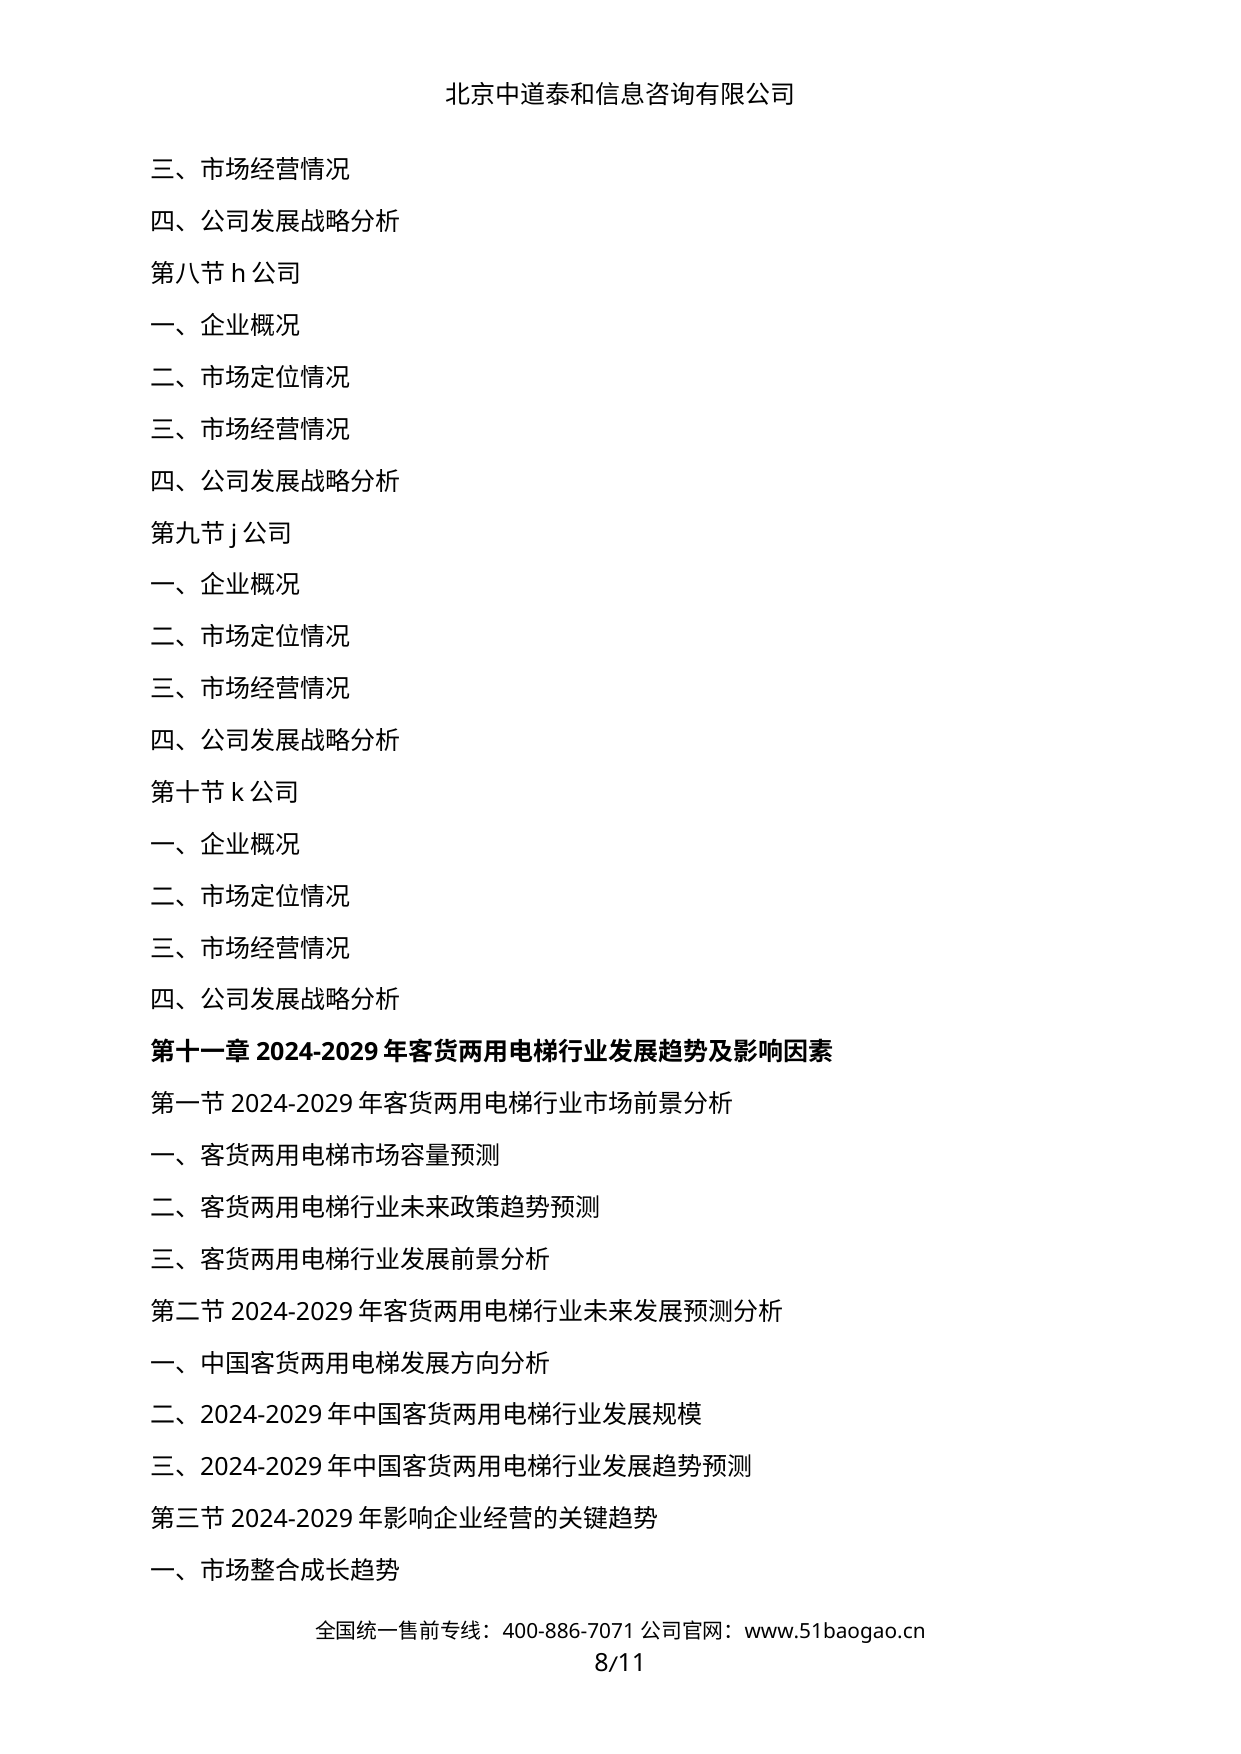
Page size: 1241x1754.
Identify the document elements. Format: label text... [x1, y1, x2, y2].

text 第十节 k公司 [150, 772, 1090, 809]
text 一、市场整合成长趋势 [150, 1551, 1090, 1587]
text 三、市场经营情况 [150, 669, 1090, 705]
text 四、公司发展战略分析 [150, 721, 1090, 757]
text 二、市场定位情况 [150, 876, 1090, 912]
text 二、2024-2029年中国客货两用电梯行业发展规模 [150, 1395, 1090, 1431]
text 一、中国客货两用电梯发展方向分析 [150, 1343, 1090, 1379]
text 第九节 j公司 [150, 513, 1090, 549]
text 二、市场定位情况 [150, 617, 1090, 653]
text 第一节 2024-2029年客货两用电梯行业市场前景分析 [150, 1084, 1090, 1120]
text 第十一章 2024-2029年客货两用电梯行业发展趋势及影响因素 [150, 1032, 1090, 1068]
text 二、客货两用电梯行业未来政策趋势预测 [150, 1187, 1090, 1224]
text 第八节 h公司 [150, 254, 1090, 290]
text 三、2024-2029年中国客货两用电梯行业发展趋势预测 [150, 1447, 1090, 1483]
text 一、企业概况 [150, 306, 1090, 342]
text 三、市场经营情况 [150, 150, 1090, 186]
text 第二节 2024-2029年客货两用电梯行业未来发展预测分析 [150, 1291, 1090, 1327]
text 一、客货两用电梯市场容量预测 [150, 1136, 1090, 1172]
text 一、企业概况 [150, 824, 1090, 861]
text 二、市场定位情况 [150, 357, 1090, 394]
text 四、公司发展战略分析 [150, 980, 1090, 1016]
text 三、市场经营情况 [150, 928, 1090, 964]
text 第三节 2024-2029年影响企业经营的关键趋势 [150, 1499, 1090, 1535]
text 四、公司发展战略分析 [150, 461, 1090, 497]
text 三、客货两用电梯行业发展前景分析 [150, 1239, 1090, 1276]
text 四、公司发展战略分析 [150, 202, 1090, 238]
text 一、企业概况 [150, 565, 1090, 601]
text 三、市场经营情况 [150, 409, 1090, 446]
